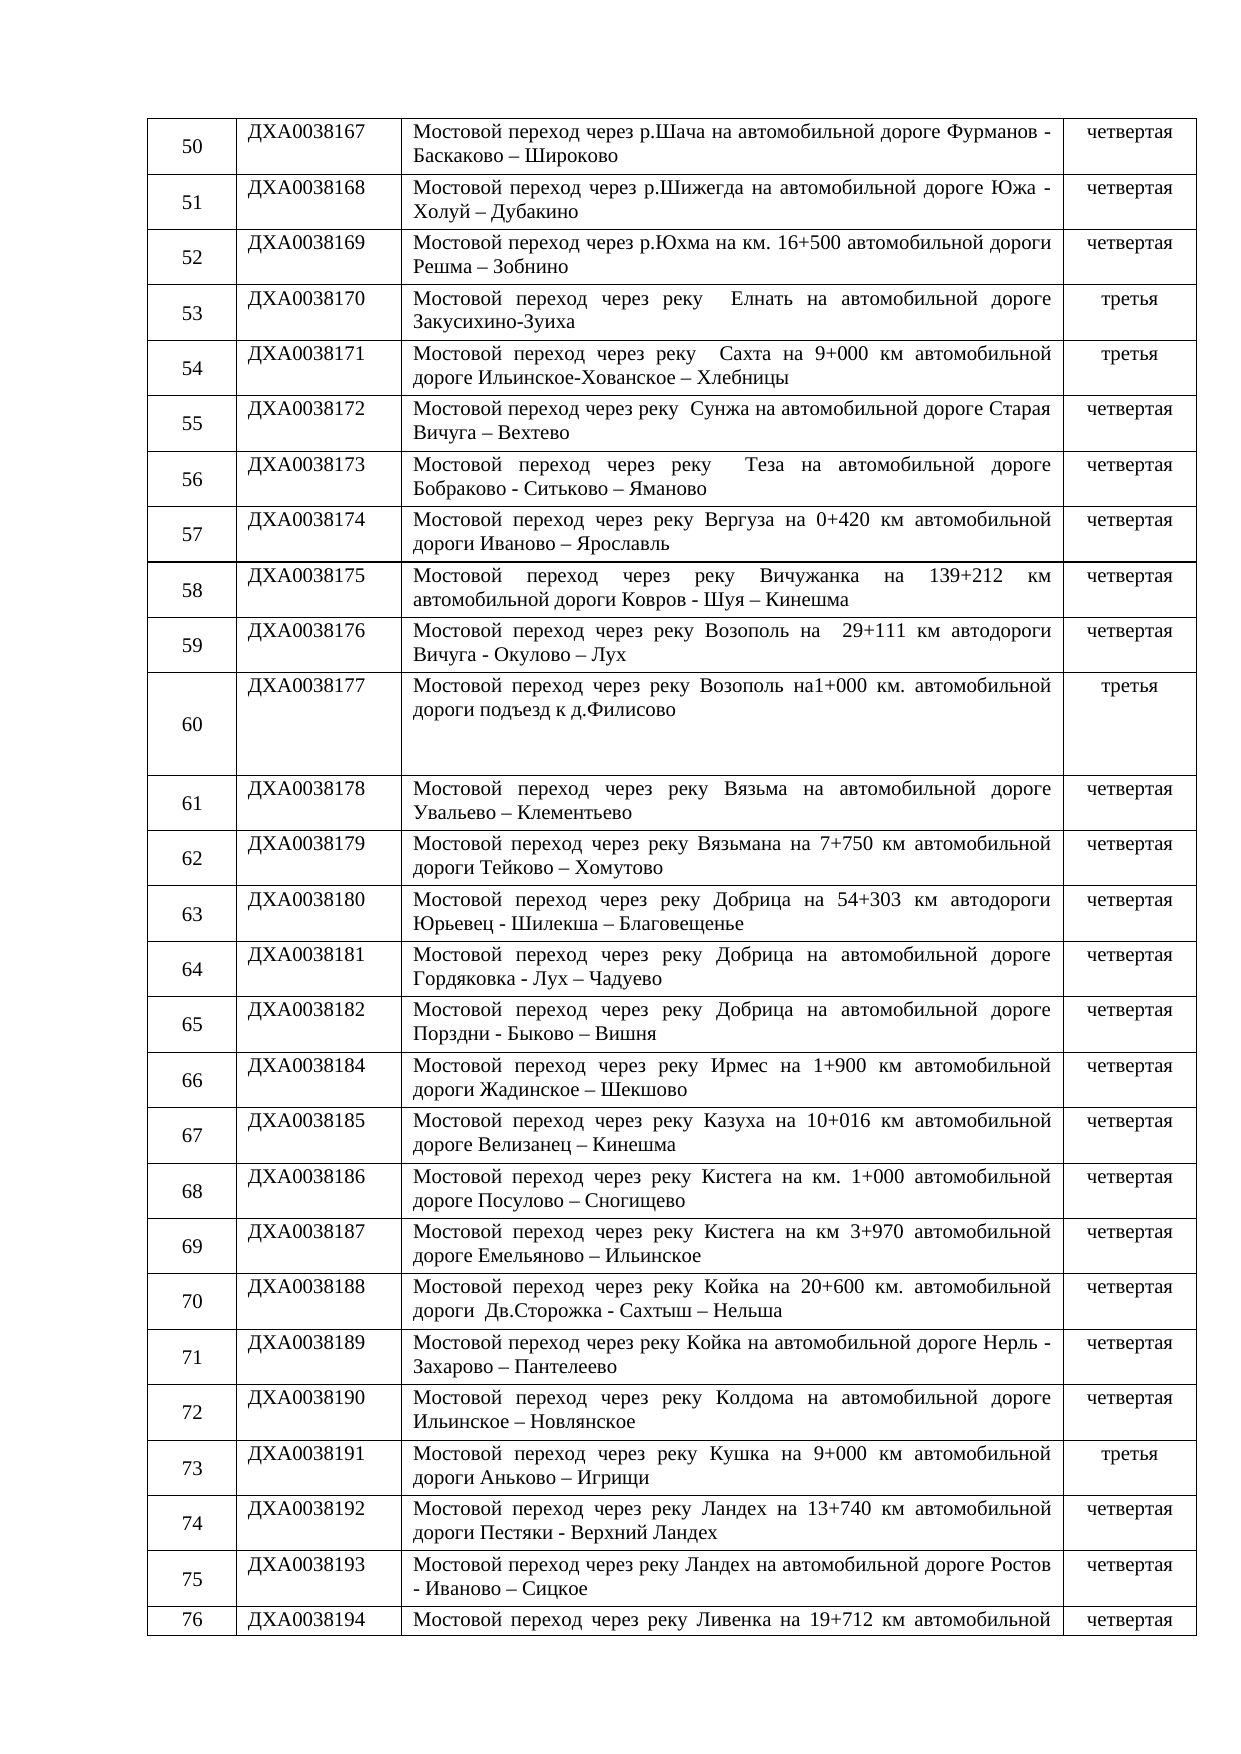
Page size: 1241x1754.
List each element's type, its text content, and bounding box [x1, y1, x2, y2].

table_cell ДХА0038168 [237, 175, 401, 229]
table_cell ДХА0038169 [237, 230, 401, 284]
table_cell 68 [148, 1164, 236, 1218]
table_cell Мостовой переход через реку Койка на автомобильной дороге Нерль - Захарово – Пантелеево [402, 1330, 1063, 1384]
table_cell четвертая [1064, 618, 1196, 672]
table_cell четвертая [1064, 175, 1196, 229]
table_cell 72 [148, 1385, 236, 1439]
table_cell ДХА0038194 [237, 1607, 401, 1635]
table_cell 54 [148, 341, 236, 395]
table_cell Мостовой переход через реку Добрица на автомобильной дороге Гордяковка - Лух – Чадуево [402, 942, 1063, 996]
table_cell 51 [148, 175, 236, 229]
table_cell 67 [148, 1108, 236, 1162]
table_cell 66 [148, 1053, 236, 1107]
table_cell ДХА0038177 [237, 673, 401, 774]
table_cell 69 [148, 1219, 236, 1273]
table_cell ДХА0038192 [237, 1496, 401, 1550]
table_cell ДХА0038187 [237, 1219, 401, 1273]
table_cell четвертая [1064, 1496, 1196, 1550]
table_cell ДХА0038180 [237, 886, 401, 941]
table_cell четвертая [1064, 1330, 1196, 1384]
table_cell ДХА0038172 [237, 396, 401, 451]
table_cell ДХА0038185 [237, 1108, 401, 1162]
table_cell 76 [148, 1607, 236, 1635]
table_cell ДХА0038175 [237, 563, 401, 617]
table_cell ДХА0038193 [237, 1551, 401, 1606]
table_cell четвертая [1064, 831, 1196, 885]
table_cell Мостовой переход через реку Возополь на1+000 км. автомобильной дороги подъезд к д.Филисово [402, 673, 1063, 774]
table_cell 70 [148, 1274, 236, 1329]
table_cell Мостовой переход через реку Теза на автомобильной дороге Бобраково - Ситьково – Яманово [402, 452, 1063, 506]
table_cell Мостовой переход через реку Колдома на автомобильной дороге Ильинское – Новлянское [402, 1385, 1063, 1439]
table_cell 53 [148, 285, 236, 340]
table_cell 58 [148, 563, 236, 617]
table_cell Мостовой переход через реку Койка на 20+600 км. автомобильной дороги Дв.Сторожка - Сахтыш – Нельша [402, 1274, 1063, 1329]
table_cell Мостовой переход через реку Ландех на 13+740 км автомобильной дороги Пестяки - Верхний Ландех [402, 1496, 1063, 1550]
table_cell третья [1064, 341, 1196, 395]
table_cell 50 [148, 119, 236, 173]
table_cell Мостовой переход через реку Кистега на км 3+970 автомобильной дороге Емельяново – Ильинское [402, 1219, 1063, 1273]
table_cell ДХА0038181 [237, 942, 401, 996]
table_cell ДХА0038186 [237, 1164, 401, 1218]
table_cell 75 [148, 1551, 236, 1606]
table_cell Мостовой переход через р.Шижегда на автомобильной дороге Южа - Холуй – Дубакино [402, 175, 1063, 229]
table_cell Мостовой переход через реку Вязьма на автомобильной дороге Увальево – Клементьево [402, 776, 1063, 830]
table_cell Мостовой переход через реку Кушка на 9+000 км автомобильной дороги Аньково – Игрищи [402, 1441, 1063, 1495]
table_cell ДХА0038174 [237, 507, 401, 561]
table_cell 59 [148, 618, 236, 672]
table_cell четвертая [1064, 563, 1196, 617]
table_cell ДХА0038191 [237, 1441, 401, 1495]
table_cell четвертая [1064, 942, 1196, 996]
table_cell Мостовой переход через реку Ландех на автомобильной дороге Ростов - Иваново – Сицкое [402, 1551, 1063, 1606]
table_cell ДХА0038179 [237, 831, 401, 885]
table_cell Мостовой переход через реку Вязьмана на 7+750 км автомобильной дороги Тейково – Хомутово [402, 831, 1063, 885]
table_cell Мостовой переход через реку Казуха на 10+016 км автомобильной дороге Велизанец – Кинешма [402, 1108, 1063, 1162]
table_cell 63 [148, 886, 236, 941]
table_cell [402, 1607, 1063, 1635]
table_cell четвертая [1064, 507, 1196, 561]
table_cell четвертая [1064, 119, 1196, 173]
table_cell четвертая [1064, 1385, 1196, 1439]
table_cell Мостовой переход через реку Вергуза на 0+420 км автомобильной дороги Иваново – Ярославль [402, 507, 1063, 561]
table_cell ДХА0038170 [237, 285, 401, 340]
table_cell ДХА0038173 [237, 452, 401, 506]
table_cell Мостовой переход через реку Сахта на 9+000 км автомобильной дороге Ильинское-Хованское – Хлебницы [402, 341, 1063, 395]
table_cell 57 [148, 507, 236, 561]
table_cell четвертая [1064, 1551, 1196, 1606]
table_cell четвертая [1064, 886, 1196, 941]
table_cell Мостовой переход через реку Вичужанка на 139+212 км автомобильной дороги Ковров - Шуя – Кинешма [402, 563, 1063, 617]
table_cell Мостовой переход через реку Ирмес на 1+900 км автомобильной дороги Жадинское – Шекшово [402, 1053, 1063, 1107]
table_cell четвертая [1064, 1164, 1196, 1218]
table_cell 65 [148, 997, 236, 1052]
table_cell третья [1064, 673, 1196, 774]
table_cell 55 [148, 396, 236, 451]
table_cell 56 [148, 452, 236, 506]
table_cell четвертая [1064, 1108, 1196, 1162]
table_cell 62 [148, 831, 236, 885]
table_cell Мостовой переход через реку Елнать на автомобильной дороге Закусихино-Зуиха [402, 285, 1063, 340]
table_cell третья [1064, 285, 1196, 340]
table_cell Мостовой переход через реку Добрица на автомобильной дороге Порздни - Быково – Вишня [402, 997, 1063, 1052]
table_cell Мостовой переход через реку Кистега на км. 1+000 автомобильной дороге Посулово – Сногищево [402, 1164, 1063, 1218]
table_cell четвертая [1064, 997, 1196, 1052]
table_cell Мостовой переход через р.Шача на автомобильной дороге Фурманов - Баскаково – Широково [402, 119, 1063, 173]
table_cell Мостовой переход через реку Сунжа на автомобильной дороге Старая Вичуга – Вехтево [402, 396, 1063, 451]
table_cell ДХА0038189 [237, 1330, 401, 1384]
table_cell 71 [148, 1330, 236, 1384]
table_cell ДХА0038184 [237, 1053, 401, 1107]
table_cell ДХА0038178 [237, 776, 401, 830]
table_cell ДХА0038171 [237, 341, 401, 395]
table_cell четвертая [1064, 776, 1196, 830]
table_cell четвертая [1064, 230, 1196, 284]
table_cell четвертая [1064, 1219, 1196, 1273]
table_cell 74 [148, 1496, 236, 1550]
table_cell четвертая [1064, 396, 1196, 451]
table_cell 73 [148, 1441, 236, 1495]
table_cell четвертая [1064, 452, 1196, 506]
table_cell 52 [148, 230, 236, 284]
table_cell ДХА0038176 [237, 618, 401, 672]
table_cell 60 [148, 673, 236, 774]
table_cell Мостовой переход через реку Возополь на 29+111 км автодороги Вичуга - Окулово – Лух [402, 618, 1063, 672]
table_cell 61 [148, 776, 236, 830]
table_cell четвертая [1064, 1274, 1196, 1329]
table_cell четвертая [1064, 1053, 1196, 1107]
table_cell ДХА0038188 [237, 1274, 401, 1329]
table_cell ДХА0038182 [237, 997, 401, 1052]
table_cell Мостовой переход через реку Добрица на 54+303 км автодороги Юрьевец - Шилекша – Благовещенье [402, 886, 1063, 941]
table_cell Мостовой переход через р.Юхма на км. 16+500 автомобильной дороги Решма – Зобнино [402, 230, 1063, 284]
table_cell четвертая [1064, 1607, 1196, 1635]
table_cell ДХА0038167 [237, 119, 401, 173]
table_cell 64 [148, 942, 236, 996]
table_cell третья [1064, 1441, 1196, 1495]
table_cell ДХА0038190 [237, 1385, 401, 1439]
